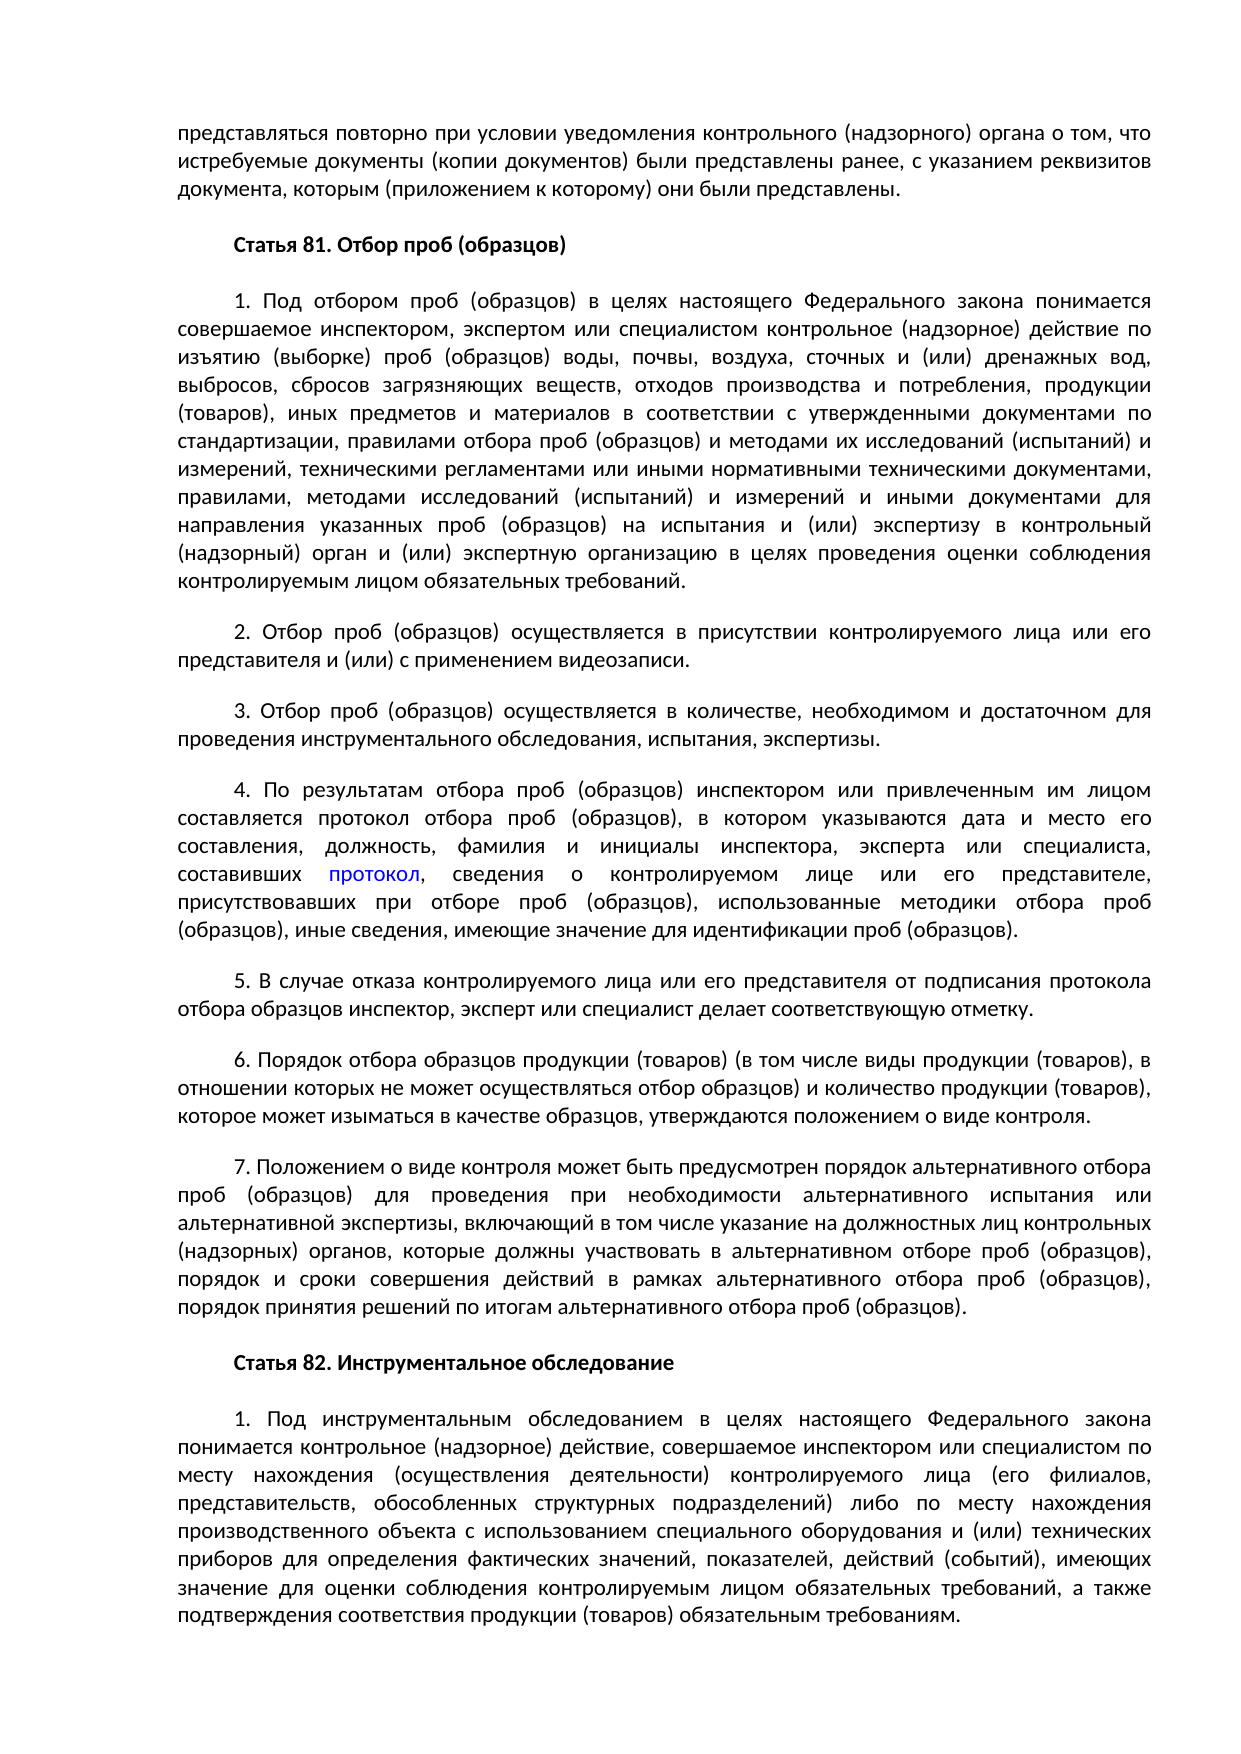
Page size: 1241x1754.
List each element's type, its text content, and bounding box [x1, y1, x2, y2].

title Статья 81. Отбор проб (образцов) [177, 230, 1152, 258]
text 7. Положением о виде контроля может быть предусмотрен порядок альтернативного отбора проб (образцов) для проведения при необходимости альтернативного испытания или альтернативной экспертизы, включающий в том числе указание на должностных лиц контрольных (надзорных) органов, которые должны участвовать в альтернативном отборе проб (образцов), порядок и сроки совершения действий в рамках альтернативного отбора проб (образцов), порядок принятия решений по итогам альтернативного отбора проб (образцов). [177, 1152, 1152, 1320]
text 1. Под отбором проб (образцов) в целях настоящего Федерального закона понимается совершаемое инспектором, экспертом или специалистом контрольное (надзорное) действие по изъятию (выборке) проб (образцов) воды, почвы, воздуха, сточных и (или) дренажных вод, выбросов, сбросов загрязняющих веществ, отходов производства и потребления, продукции (товаров), иных предметов и материалов в соответствии с утвержденными документами по стандартизации, правилами отбора проб (образцов) и методами их исследований (испытаний) и измерений, техническими регламентами или иными нормативными техническими документами, правилами, методами исследований (испытаний) и измерений и иными документами для направления указанных проб (образцов) на испытания и (или) экспертизу в контрольный (надзорный) орган и (или) экспертную организацию в целях проведения оценки соблюдения контролируемым лицом обязательных требований. [177, 286, 1152, 594]
text 1. Под инструментальным обследованием в целях настоящего Федерального закона понимается контрольное (надзорное) действие, совершаемое инспектором или специалистом по месту нахождения (осуществления деятельности) контролируемого лица (его филиалов, представительств, обособленных структурных подразделений) либо по месту нахождения производственного объекта с использованием специального оборудования и (или) технических приборов для определения фактических значений, показателей, действий (событий), имеющих значение для оценки соблюдения контролируемым лицом обязательных требований, а также подтверждения соответствия продукции (товаров) обязательным требованиям. [177, 1404, 1152, 1629]
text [177, 118, 1152, 202]
text 4. По результатам отбора проб (образцов) инспектором или привлеченным им лицом составляется протокол отбора проб (образцов), в котором указываются дата и место его составления, должность, фамилия и инициалы инспектора, эксперта или специалиста, составивших протокол, сведения о контролируемом лице или его представителе, присутствовавших при отборе проб (образцов), использованные методики отбора проб (образцов), иные сведения, имеющие значение для идентификации проб (образцов). [177, 775, 1152, 943]
title Статья 82. Инструментальное обследование [177, 1348, 1152, 1376]
text 3. Отбор проб (образцов) осуществляется в количестве, необходимом и достаточном для проведения инструментального обследования, испытания, экспертизы. [177, 696, 1152, 752]
text 5. В случае отказа контролируемого лица или его представителя от подписания протокола отбора образцов инспектор, эксперт или специалист делает соответствующую отметку. [177, 966, 1152, 1022]
text 2. Отбор проб (образцов) осуществляется в присутствии контролируемого лица или его представителя и (или) с применением видеозаписи. [177, 617, 1152, 673]
text 6. Порядок отбора образцов продукции (товаров) (в том числе виды продукции (товаров), в отношении которых не может осуществляться отбор образцов) и количество продукции (товаров), которое может изыматься в качестве образцов, утверждаются положением о виде контроля. [177, 1045, 1152, 1129]
